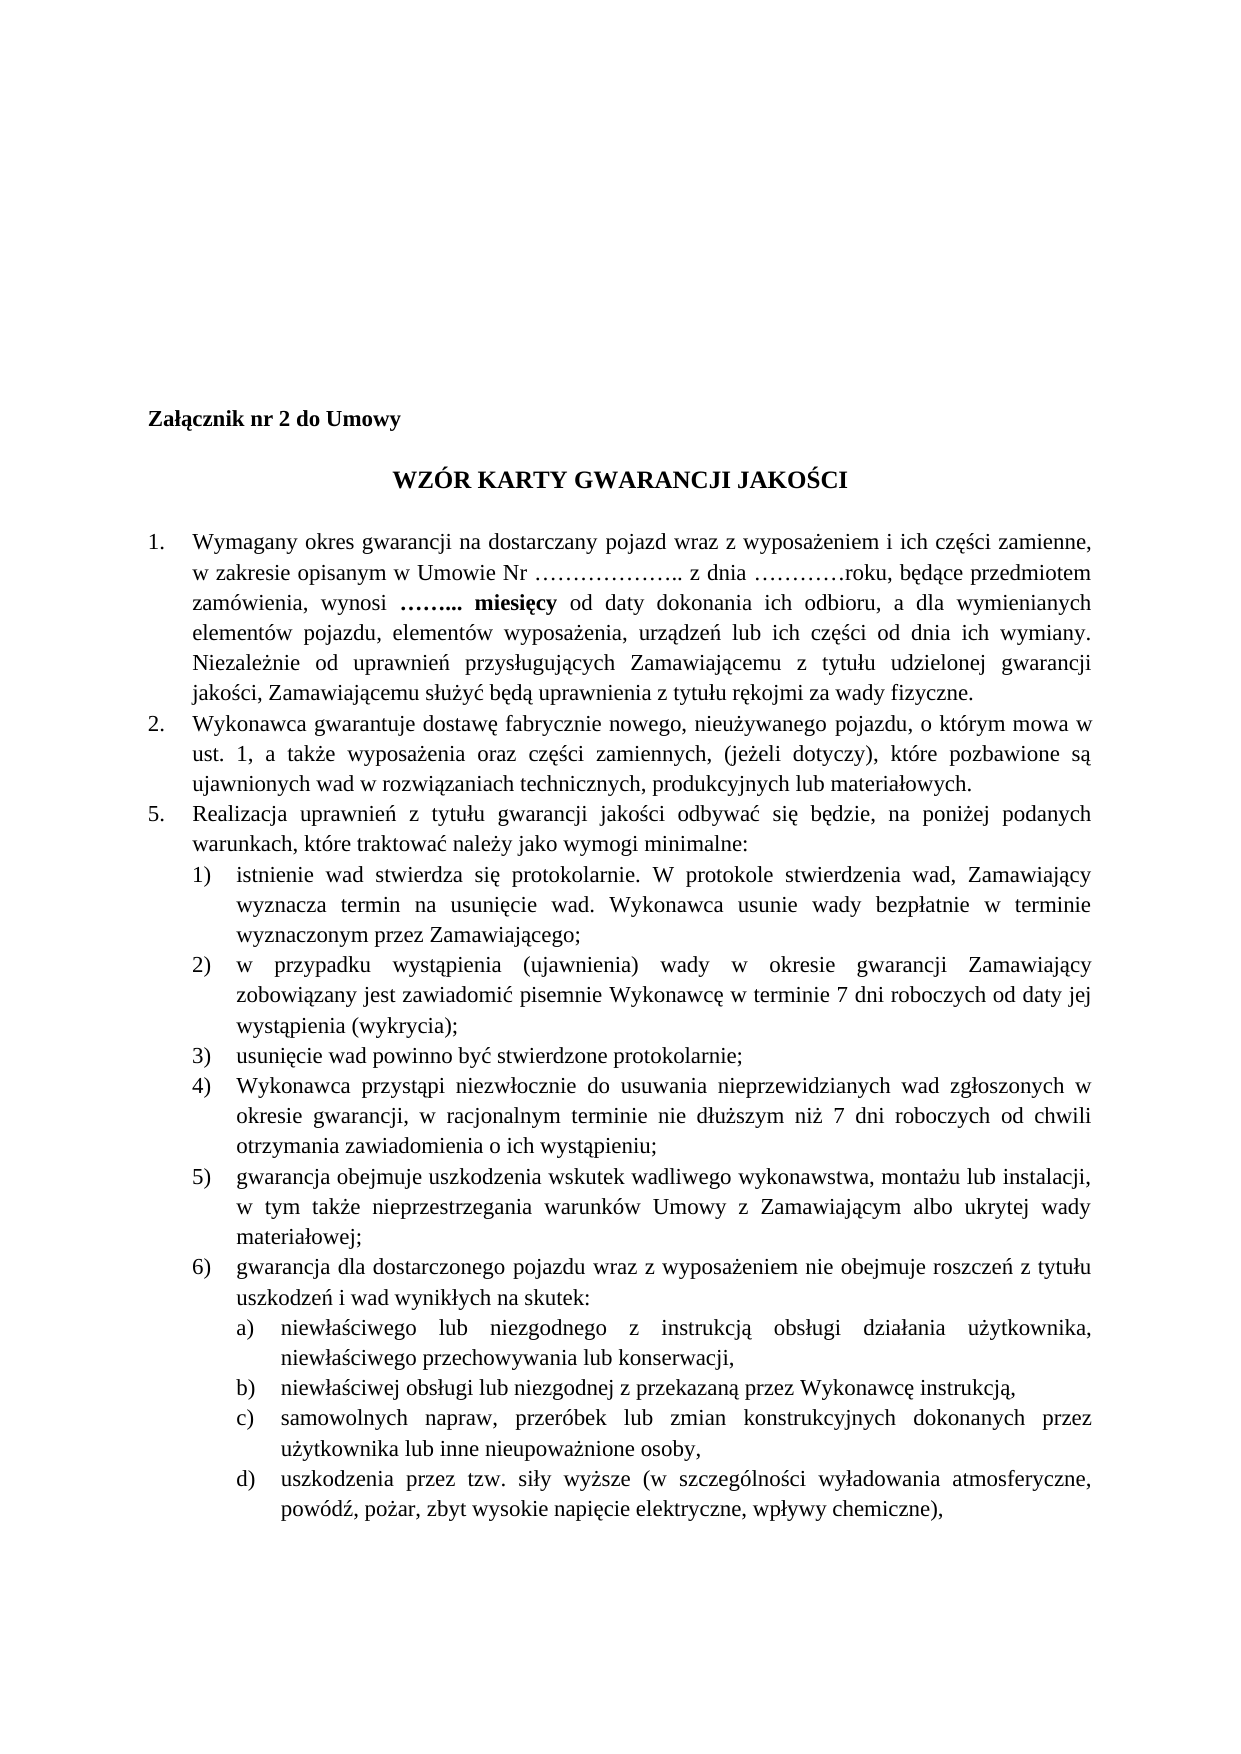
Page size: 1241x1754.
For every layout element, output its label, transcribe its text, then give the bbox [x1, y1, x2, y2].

text b) niewłaściwej obsługi lub niezgodnej z przekazaną przez Wykonawcę instrukcją, [236, 1374, 1093, 1401]
text c) samowolnych napraw, przeróbek lub zmian konstrukcyjnych dokonanych przez użytkownika lub inne nieupoważnione osoby, [236, 1404, 1093, 1461]
text 5) gwarancja obejmuje uszkodzenia wskutek wadliwego wykonawstwa, montażu lub instalacji, w tym także nieprzestrzegania warunków Umowy z Zamawiającym albo ukrytej wady materiałowej; [192, 1163, 1093, 1249]
text 2) w przypadku wystąpienia (ujawnienia) wady w okresie gwarancji Zamawiający zobowiązany jest zawiadomić pisemnie Wykonawcę w terminie 7 dni roboczych od daty jej wystąpienia (wykrycia); [192, 951, 1093, 1038]
text 2. Wykonawca gwarantuje dostawę fabrycznie nowego, nieużywanego pojazdu, o którym mowa w ust. 1, a także wyposażenia oraz części zamiennych, (jeżeli dotyczy), które pozbawione są ujawnionych wad w rozwiązaniach technicznych, produkcyjnych lub materiałowych. [148, 710, 1093, 796]
text d) uszkodzenia przez tzw. siły wyższe (w szczególności wyładowania atmosferyczne, powódź, pożar, zbyt wysokie napięcie elektryczne, wpływy chemiczne), [236, 1465, 1093, 1521]
text 1) istnienie wad stwierdza się protokolarnie. W protokole stwierdzenia wad, Zamawiający wyznacza termin na usunięcie wad. Wykonawca usunie wady bezpłatnie w terminie wyznaczonym przez Zamawiającego; [192, 861, 1093, 947]
text Załącznik nr 2 do Umowy [148, 405, 1093, 431]
text a) niewłaściwego lub niezgodnego z instrukcją obsługi działania użytkownika, niewłaściwego przechowywania lub konserwacji, [236, 1314, 1093, 1370]
text 6) gwarancja dla dostarczonego pojazdu wraz z wyposażeniem nie obejmuje roszczeń z tytułu uszkodzeń i wad wynikłych na skutek: [192, 1253, 1093, 1310]
text 5. Realizacja uprawnień z tytułu gwarancji jakości odbywać się będzie, na poniżej podanych warunkach, które traktować należy jako wymogi minimalne: [148, 800, 1093, 857]
text 3) usunięcie wad powinno być stwierdzone protokolarnie; [192, 1042, 1093, 1068]
text WZÓR KARTY GWARANCJI JAKOŚCI [148, 465, 1093, 494]
text 4) Wykonawca przystąpi niezwłocznie do usuwania nieprzewidzianych wad zgłoszonych w okresie gwarancji, w racjonalnym terminie nie dłuższym niż 7 dni roboczych od chwili otrzymania zawiadomienia o ich wystąpieniu; [192, 1072, 1093, 1159]
text 1. Wymagany okres gwarancji na dostarczany pojazd wraz z wyposażeniem i ich części zamienne, w zakresie opisanym w Umowie Nr ……………….. z dnia …………roku, będące przedmiotem zamówienia, wynosi ……... miesięcy od daty dokonania ich odbioru, a dla wymienianych elementów pojazdu, elementów wyposażenia, urządzeń lub ich części od dnia ich wymiany. Niezależnie od uprawnień przysługujących Zamawiającemu z tytułu udzielonej gwarancji jakości, Zamawiającemu służyć będą uprawnienia z tytułu rękojmi za wady fizyczne. [148, 528, 1093, 706]
